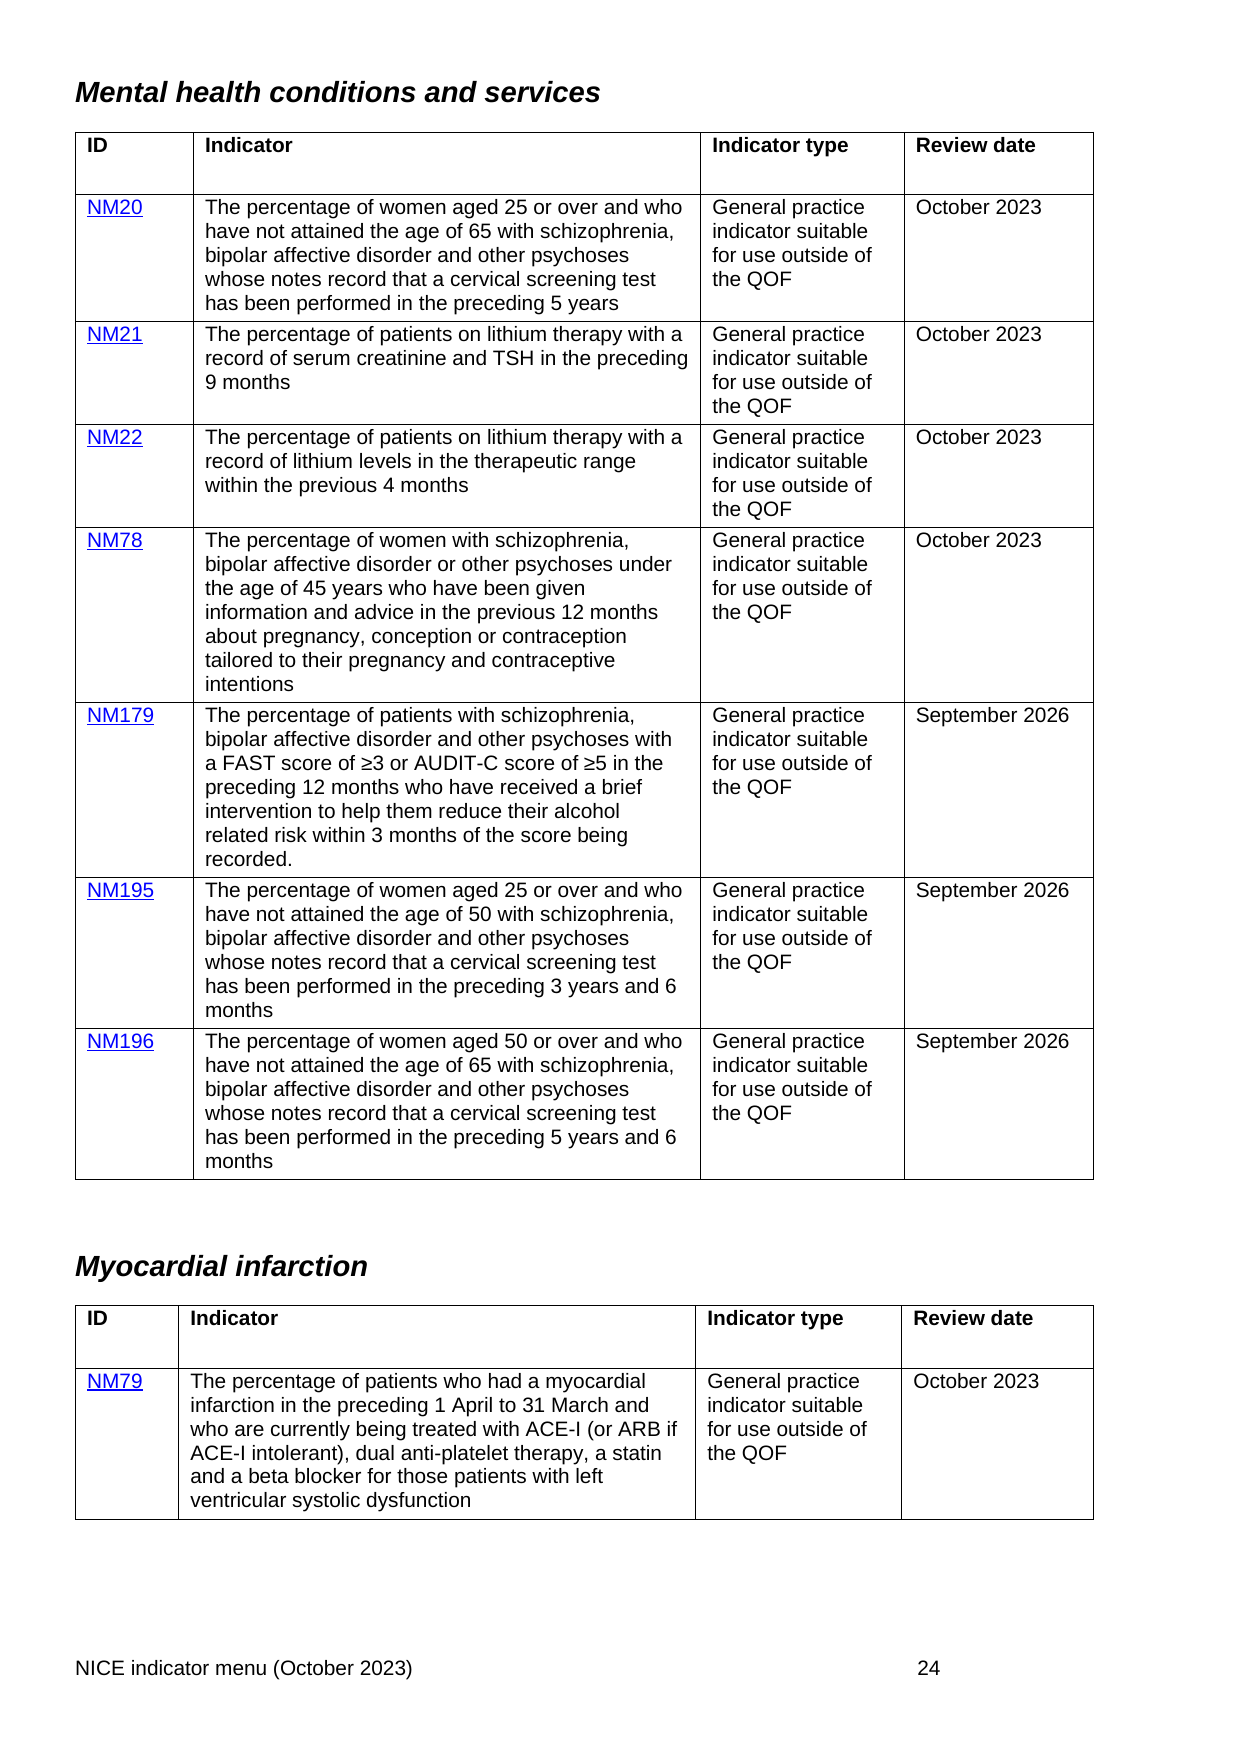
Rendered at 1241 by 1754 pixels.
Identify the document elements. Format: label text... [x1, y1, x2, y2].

table_cell NM196 [76, 1029, 193, 1179]
table_cell The percentage of women aged 25 or over and who have not attained the age of 65 with schizophrenia, bipolar affective disorder and other psychoses whose notes record that a cervical screening test has been performed in the preceding 5 years [194, 195, 700, 321]
table_cell General practice indicator suitable for use outside of the QOF [701, 1029, 904, 1179]
table_cell NM78 [76, 528, 193, 702]
table_cell General practice indicator suitable for use outside of the QOF [701, 528, 904, 702]
table_cell General practice indicator suitable for use outside of the QOF [701, 322, 904, 424]
table_cell NM195 [76, 878, 193, 1028]
subtitle Myocardial infarction [75, 1248, 1165, 1282]
table_cell The percentage of patients with schizophrenia, bipolar affective disorder and other psychoses with a FAST score of ≥3 or AUDIT-C score of ≥5 in the preceding 12 months who have received a brief intervention to help them reduce their alcohol related risk within 3 months of the score being recorded. [194, 703, 700, 877]
table_header Review date [902, 1306, 1093, 1367]
table_cell The percentage of patients on lithium therapy with a record of serum creatinine and TSH in the preceding 9 months [194, 322, 700, 424]
table_cell September 2026 [905, 1029, 1093, 1179]
table_header Indicator [179, 1306, 695, 1367]
table_cell The percentage of women with schizophrenia, bipolar affective disorder or other psychoses under the age of 45 years who have been given information and advice in the previous 12 months about pregnancy, conception or contraception tailored to their pregnancy and contraceptive intentions [194, 528, 700, 702]
table_header ID [76, 1306, 178, 1367]
table_cell September 2026 [905, 878, 1093, 1028]
table_cell General practice indicator suitable for use outside of the QOF [701, 703, 904, 877]
table_cell NM79 [76, 1369, 178, 1518]
table_cell NM21 [76, 322, 193, 424]
table_header Review date [905, 133, 1093, 194]
table_cell General practice indicator suitable for use outside of the QOF [701, 195, 904, 321]
table_cell General practice indicator suitable for use outside of the QOF [701, 425, 904, 527]
table_cell NM20 [76, 195, 193, 321]
table_header Indicator type [701, 133, 904, 194]
table_header Indicator type [696, 1306, 901, 1367]
table_cell General practice indicator suitable for use outside of the QOF [701, 878, 904, 1028]
table_cell The percentage of women aged 50 or over and who have not attained the age of 65 with schizophrenia, bipolar affective disorder and other psychoses whose notes record that a cervical screening test has been performed in the preceding 5 years and 6 months [194, 1029, 700, 1179]
table_cell October 2023 [905, 322, 1093, 424]
table_cell September 2026 [905, 703, 1093, 877]
table_cell The percentage of patients who had a myocardial infarction in the preceding 1 April to 31 March and who are currently being treated with ACE-I (or ARB if ACE-I intolerant), dual anti-platelet therapy, a statin and a beta blocker for those patients with left ventricular systolic dysfunction [179, 1369, 695, 1518]
table_cell October 2023 [905, 195, 1093, 321]
table_cell The percentage of women aged 25 or over and who have not attained the age of 50 with schizophrenia, bipolar affective disorder and other psychoses whose notes record that a cervical screening test has been performed in the preceding 3 years and 6 months [194, 878, 700, 1028]
table_cell NM22 [76, 425, 193, 527]
table_cell October 2023 [905, 528, 1093, 702]
table_cell October 2023 [902, 1369, 1093, 1518]
table_cell NM179 [76, 703, 193, 877]
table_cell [696, 1369, 901, 1518]
table_header Indicator [194, 133, 700, 194]
table_cell The percentage of patients on lithium therapy with a record of lithium levels in the therapeutic range within the previous 4 months [194, 425, 700, 527]
table_header ID [76, 133, 193, 194]
table_cell October 2023 [905, 425, 1093, 527]
subtitle Mental health conditions and services [75, 75, 1165, 108]
